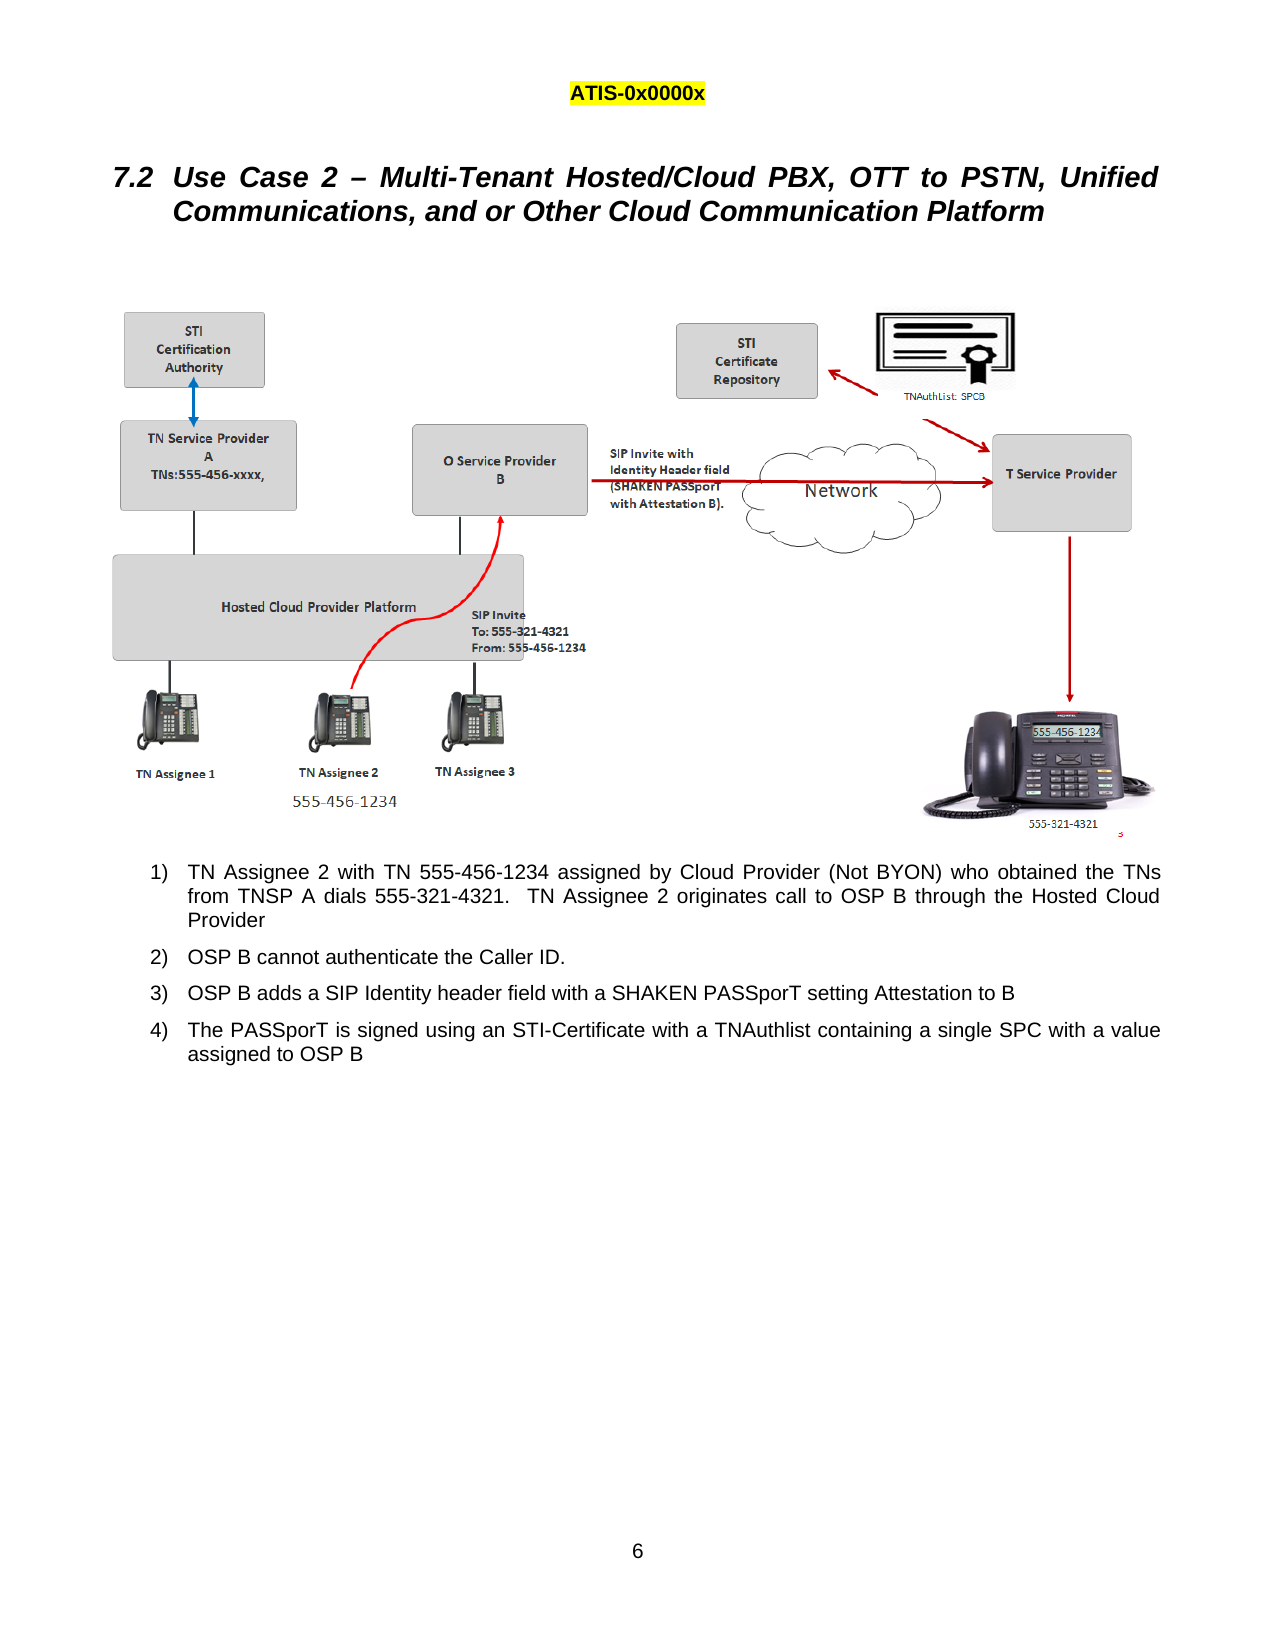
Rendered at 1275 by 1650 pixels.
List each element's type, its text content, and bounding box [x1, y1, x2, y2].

picture [112, 306, 1163, 848]
list OSP B adds a SIP Identity header field with a SHAKEN PASSporT setting Attestation to B [150, 981, 1162, 1005]
list OSP B cannot authenticate the Caller ID. [150, 944, 1162, 968]
subtitle Use Case 2 – Multi-Tenant Hosted/Cloud PBX, OTT to PSTN, Unified Communications, and or Other Cloud Communication Platform [112, 160, 1162, 227]
list TN Assignee 2 with TN 555-456-1234 assigned by Cloud Provider (Not BYON) who obtained the TNs from TNSP A dials 555-321-4321. TN Assignee 2 originates call to OSP B through the Hosted Cloud Provider [150, 860, 1162, 932]
list The PASSporT is signed using an STI-Certificate with a TNAuthlist containing a single SPC with a value assigned to OSP B [150, 1017, 1162, 1065]
